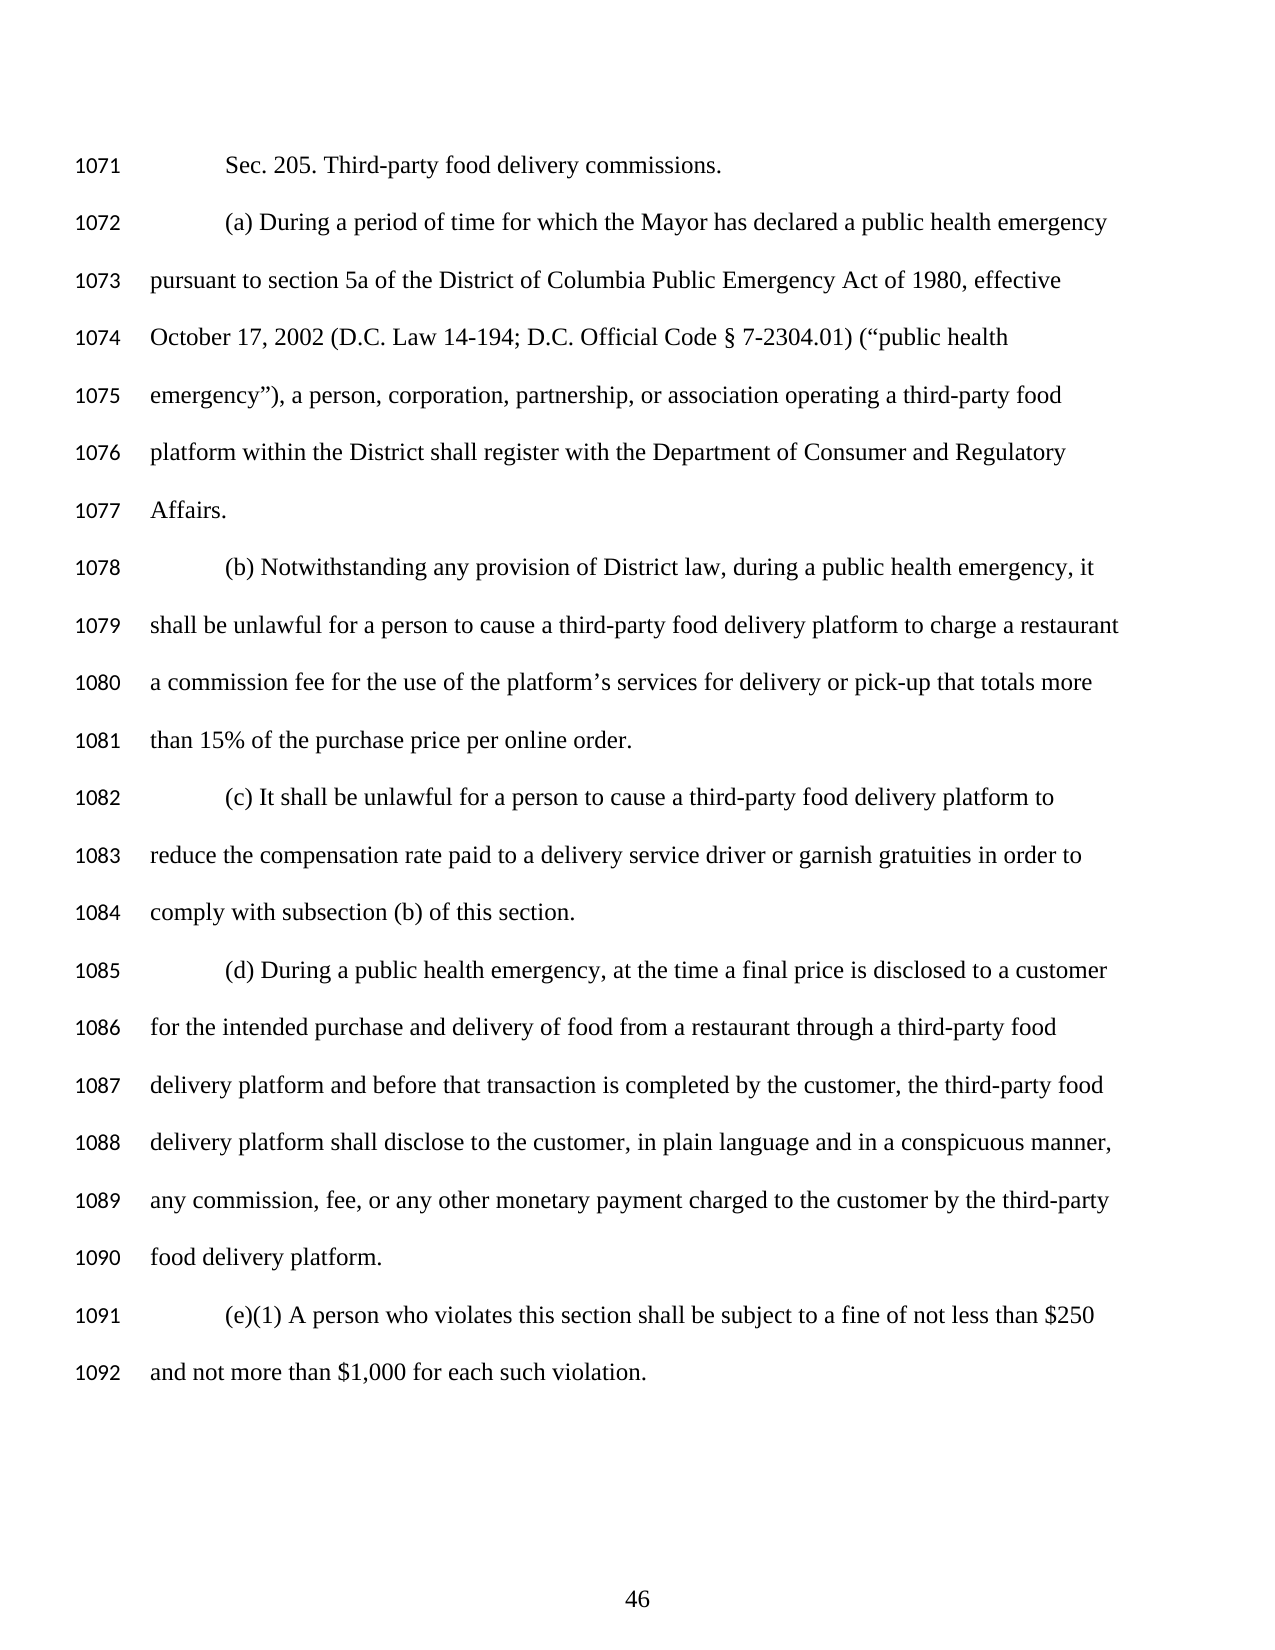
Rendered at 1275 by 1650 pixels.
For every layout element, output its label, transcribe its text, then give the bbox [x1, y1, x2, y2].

text (a) During a period of time for which the Mayor has declared a public health emergency pursuant to section 5a of the District of Columbia Public Emergency Act of 1980, effective October 17, 2002 (D.C. Law 14-194; D.C. Official Code § 7-2304.01) (“public health emergency”), a person, corporation, partnership, or association operating a third-party food platform within the District shall register with the Department of Consumer and Regulatory Affairs. [150, 207, 1125, 524]
text (b) Notwithstanding any provision of District law, during a public health emergency, it shall be unlawful for a person to cause a third-party food delivery platform to charge a restaurant a commission fee for the use of the platform’s services for delivery or pick-up that totals more than 15% of the purchase price per online order. [150, 552, 1125, 754]
text (c) It shall be unlawful for a person to cause a third-party food delivery platform to reduce the compensation rate paid to a delivery service driver or garnish gratuities in order to comply with subsection (b) of this section. [150, 782, 1125, 926]
text (d) During a public health emergency, at the time a final price is disclosed to a customer for the intended purchase and delivery of food from a restaurant through a third-party food delivery platform and before that transaction is completed by the customer, the third-party food delivery platform shall disclose to the customer, in plain language and in a conspicuous manner, any commission, fee, or any other monetary payment charged to the customer by the third-party food delivery platform. [150, 955, 1125, 1271]
text (e)(1) A person who violates this section shall be subject to a fine of not less than $250 and not more than $1,000 for each such violation. [150, 1300, 1125, 1386]
subtitle Sec. 205. Third-party food delivery commissions. [150, 150, 1125, 179]
